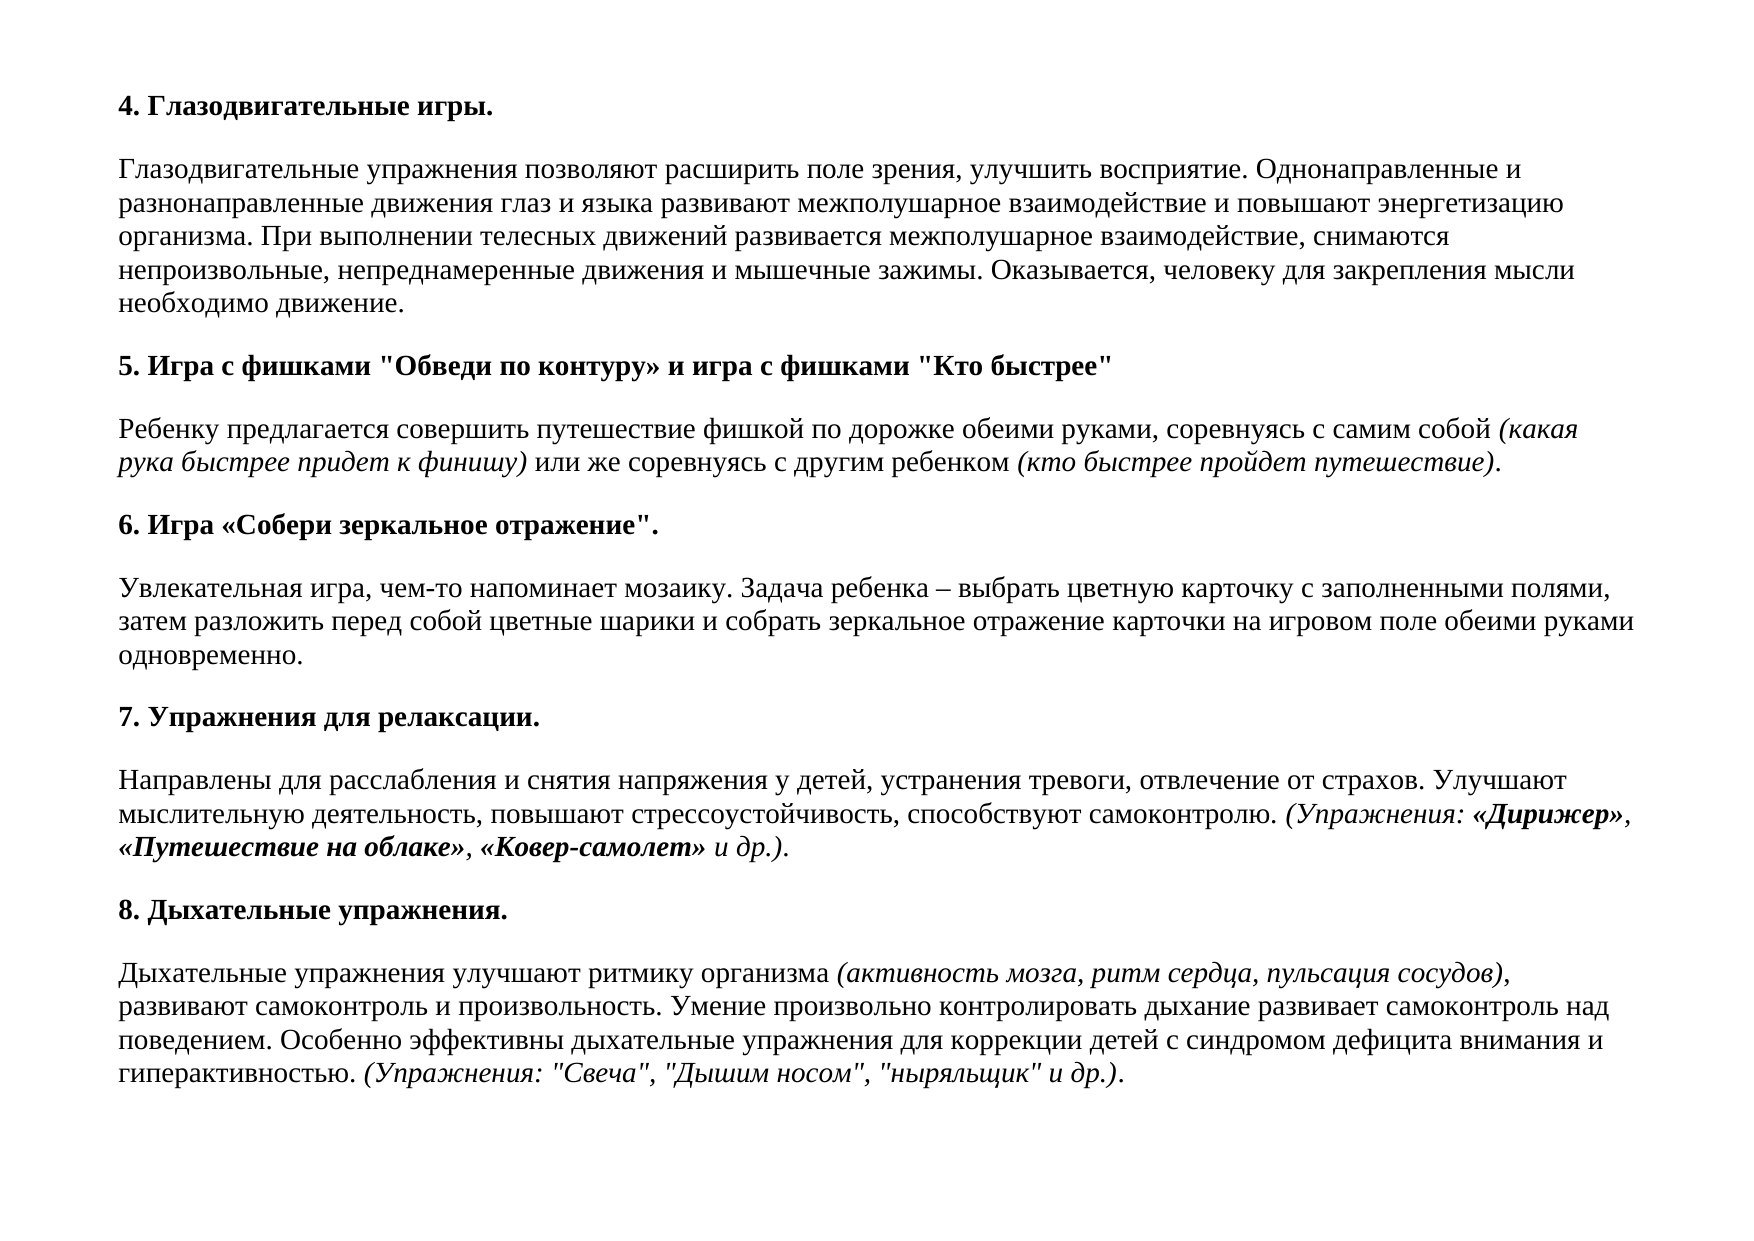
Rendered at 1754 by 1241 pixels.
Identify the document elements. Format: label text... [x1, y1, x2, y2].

text 6. Игра «Собери зеркальное отражение". [118, 507, 1636, 541]
text 5. Игра с фишками "Обведи по контуру» и игра с фишками "Кто быстрее" [118, 348, 1636, 382]
text Дыхательные упражнения улучшают ритмику организма (активность мозга, ритм сердца, пульсация сосудов), развивают самоконтроль и произвольность. Умение произвольно контролировать дыхание развивает самоконтроль над поведением. Особенно эффективны дыхательные упражнения для коррекции детей с синдромом дефицита внимания и гиперактивностью. (Упражнения: "Свеча", "Дышим носом", "ныряльщик" и др.). [118, 955, 1636, 1089]
text Ребенку предлагается совершить путешествие фишкой по дорожке обеими руками, соревнуясь с самим собой (какая рука быстрее придет к финишу) или же соревнуясь с другим ребенком (кто быстрее пройдет путешествие). [118, 411, 1636, 478]
text Направлены для расслабления и снятия напряжения у детей, устранения тревоги, отвлечение от страхов. Улучшают мыслительную деятельность, повышают стрессоустойчивость, способствуют самоконтролю. (Упражнения: «Дирижер», «Путешествие на облаке», «Ковер-самолет» и др.). [118, 762, 1636, 863]
text 7. Упражнения для релаксации. [118, 699, 1636, 733]
text Увлекательная игра, чем-то напоминает мозаику. Задача ребенка – выбрать цветную карточку с заполненными полями, затем разложить перед собой цветные шарики и собрать зеркальное отражение карточки на игровом поле обеими руками одновременно. [118, 570, 1636, 670]
text 4. Глазодвигательные игры. [118, 88, 1636, 122]
text Глазодвигательные упражнения позволяют расширить поле зрения, улучшить восприятие. Однонаправленные и разнонаправленные движения глаз и языка развивают межполушарное взаимодействие и повышают энергетизацию организма. При выполнении телесных движений развивается межполушарное взаимодействие, снимаются непроизвольные, непреднамеренные движения и мышечные зажимы. Оказывается, человеку для закрепления мысли необходимо движение. [118, 151, 1636, 319]
text 8. Дыхательные упражнения. [118, 892, 1636, 926]
